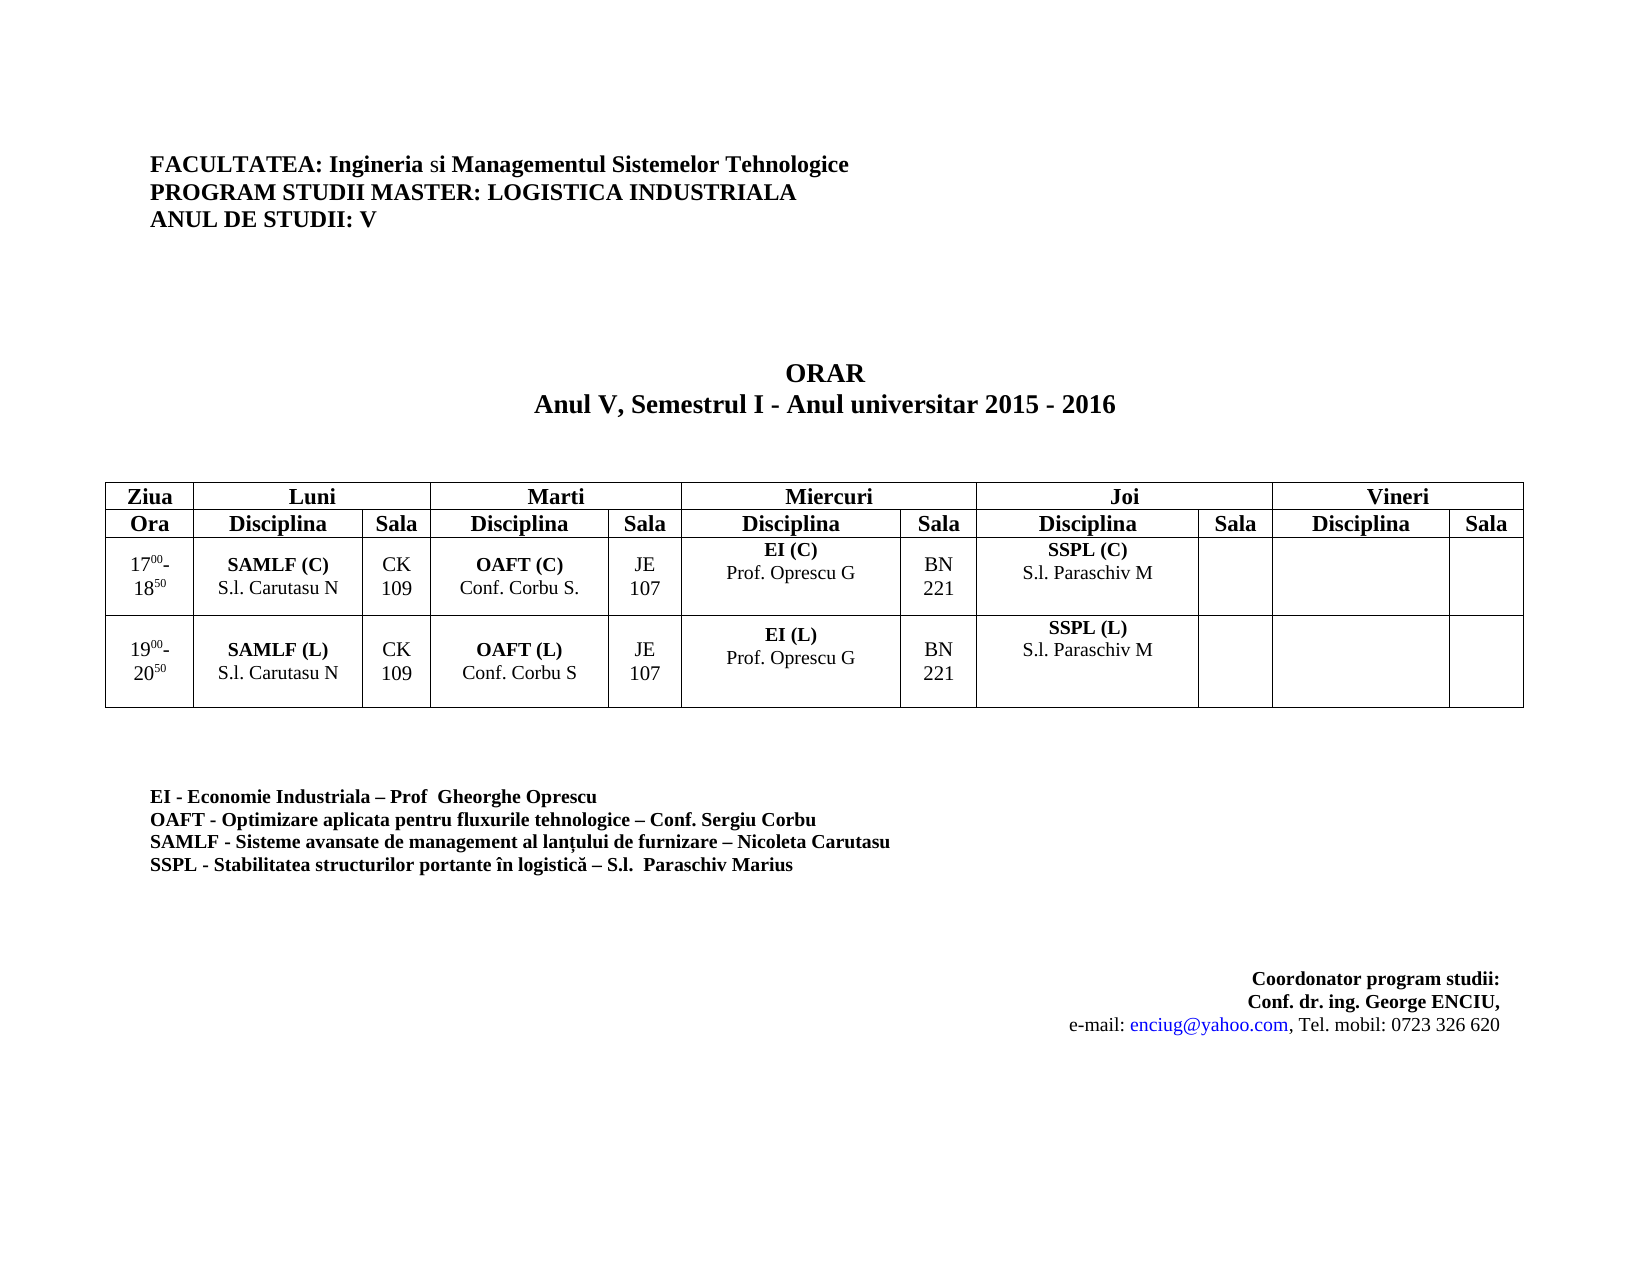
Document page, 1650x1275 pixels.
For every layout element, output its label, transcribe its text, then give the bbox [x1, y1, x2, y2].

table_header Joi [977, 483, 1272, 509]
table_cell Disciplina [194, 510, 362, 537]
table_cell [1450, 616, 1523, 707]
table_cell 1700-1850 [106, 538, 193, 614]
table_cell Disciplina [682, 510, 900, 537]
text PROGRAM STUDII MASTER: LOGISTICA INDUSTRIALA [150, 178, 1500, 205]
text FACULTATEA: Ingineria si Managementul Sistemelor Tehnologice [150, 150, 1500, 178]
table_cell CK 109 [363, 616, 430, 707]
text Conf. dr. ing. George ENCIU, [150, 990, 1500, 1013]
table_cell SAMLF (L) S.l. Carutasu N [194, 616, 362, 707]
table_cell Sala [901, 510, 976, 537]
table_cell Sala [609, 510, 681, 537]
table_cell Disciplina [1273, 510, 1449, 537]
table_cell [1273, 616, 1449, 707]
table_cell OAFT (C) Conf. Corbu S. [431, 538, 608, 614]
table_cell [1450, 538, 1523, 614]
table_header Marti [431, 483, 681, 509]
table_cell SSPL (L) S.l. Paraschiv M [977, 616, 1198, 707]
text e-mail: enciug@yahoo.com, Tel. mobil: 0723 326 620 [150, 1013, 1500, 1036]
table_cell Sala [1450, 510, 1523, 537]
text ORAR [150, 357, 1500, 388]
text SSPL - Stabilitatea structurilor portante în logistică – S.l. Paraschiv Marius [150, 853, 1500, 876]
table_header Miercuri [682, 483, 976, 509]
text Anul V, Semestrul I - Anul universitar 2015 - 2016 [150, 388, 1500, 420]
table_header Luni [194, 483, 430, 509]
table_cell BN 221 [901, 538, 976, 614]
table_cell EI (C) Prof. Oprescu G [682, 538, 900, 614]
table_cell OAFT (L) Conf. Corbu S [431, 616, 608, 707]
table_cell Disciplina [431, 510, 608, 537]
table_cell Ora [106, 510, 193, 537]
table_cell [1199, 538, 1272, 614]
table_cell Sala [363, 510, 430, 537]
text Coordonator program studii: [150, 967, 1500, 990]
table_cell JE 107 [609, 538, 681, 614]
table_cell SSPL (C) S.l. Paraschiv M [977, 538, 1198, 614]
table_cell EI (L) Prof. Oprescu G [682, 616, 900, 707]
table_cell [1199, 616, 1272, 707]
text OAFT - Optimizare aplicata pentru fluxurile tehnologice – Conf. Sergiu Corbu [150, 807, 1500, 830]
table_cell BN 221 [901, 616, 976, 707]
text ANUL DE STUDII: V [150, 205, 1500, 233]
table_cell 1900-2050 [106, 616, 193, 707]
table_cell Disciplina [977, 510, 1198, 537]
table_cell Sala [1199, 510, 1272, 537]
table_cell JE 107 [609, 616, 681, 707]
text EI - Economie Industriala – Prof Gheorghe Oprescu [150, 785, 1500, 807]
table_cell SAMLF (C) S.l. Carutasu N [194, 538, 362, 614]
table_header Vineri [1273, 483, 1523, 509]
table_header Ziua [106, 483, 193, 509]
table_cell CK 109 [363, 538, 430, 614]
table_cell [1273, 538, 1449, 614]
text SAMLF - Sisteme avansate de management al lanțului de furnizare – Nicoleta Carutasu [150, 830, 1500, 853]
